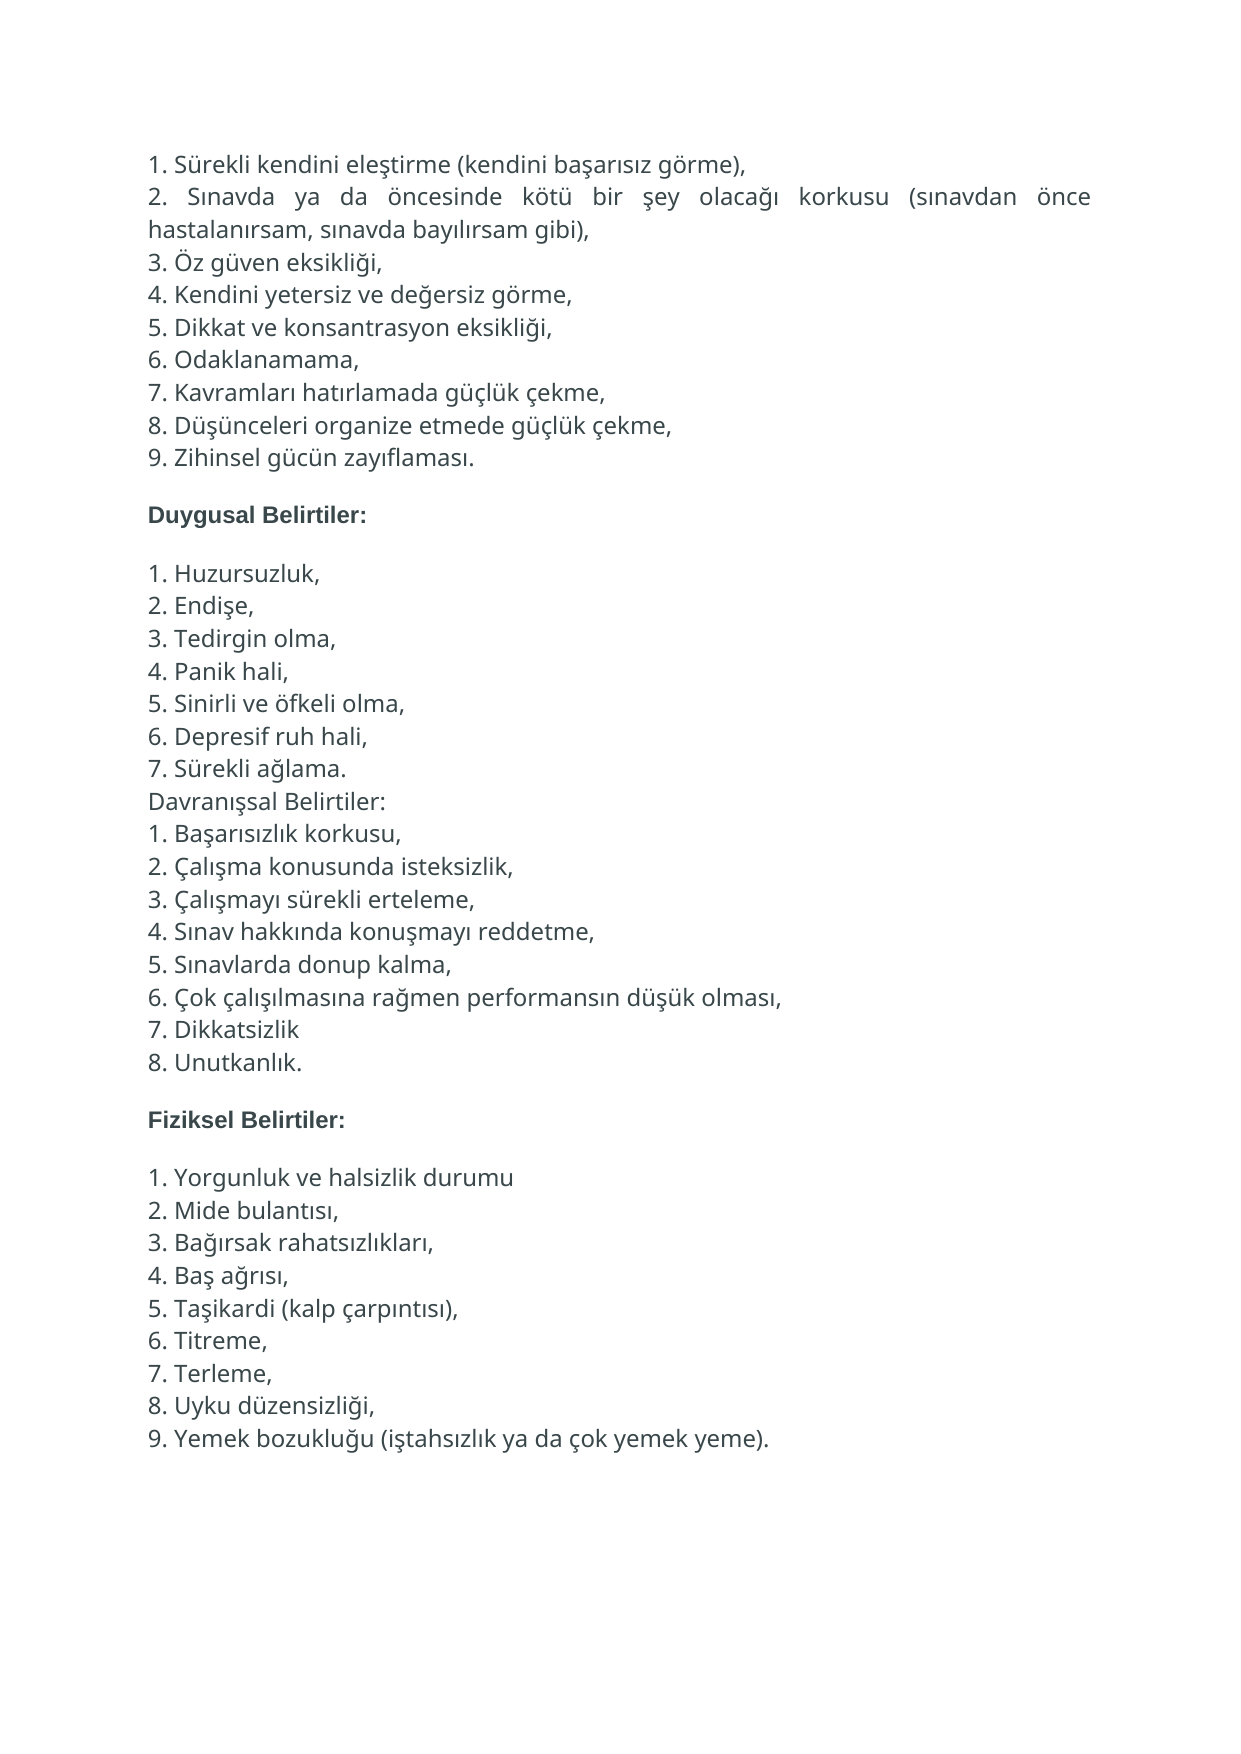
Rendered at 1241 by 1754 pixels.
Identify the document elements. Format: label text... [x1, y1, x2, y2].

text 1. Yorgunluk ve halsizlik durumu [148, 1161, 1093, 1193]
text 5. Taşikardi (kalp çarpıntısı), [148, 1291, 1093, 1324]
text 5. Dikkat ve konsantrasyon eksikliği, [148, 311, 1093, 343]
text 8. Unutkanlık. [148, 1046, 1093, 1078]
text 1. Sürekli kendini eleştirme (kendini başarısız görme), [148, 148, 1093, 180]
text 7. Kavramları hatırlamada güçlük çekme, [148, 376, 1093, 408]
text 7. Terleme, [148, 1357, 1093, 1389]
text 1. Huzursuzluk, [148, 556, 1093, 589]
text 2. Sınavda ya da öncesinde kötü bir şey olacağı korkusu (sınavdan önce hastalanırsam, sınavda bayılırsam gibi), [148, 180, 1093, 245]
text Davranışsal Belirtiler: [148, 785, 1093, 817]
text 6. Depresif ruh hali, [148, 719, 1093, 752]
text 2. Mide bulantısı, [148, 1193, 1093, 1226]
text Duygusal Belirtiler: [148, 501, 1093, 529]
text 4. Baş ağrısı, [148, 1259, 1093, 1291]
text 2. Çalışma konusunda isteksizlik, [148, 850, 1093, 882]
text 4. Sınav hakkında konuşmayı reddetme, [148, 915, 1093, 948]
text 7. Sürekli ağlama. [148, 752, 1093, 785]
text 6. Titreme, [148, 1324, 1093, 1357]
text 6. Çok çalışılmasına rağmen performansın düşük olması, [148, 980, 1093, 1013]
text 8. Uyku düzensizliği, [148, 1389, 1093, 1422]
text 3. Öz güven eksikliği, [148, 245, 1093, 278]
text 3. Çalışmayı sürekli erteleme, [148, 882, 1093, 915]
text 9. Zihinsel gücün zayıflaması. [148, 441, 1093, 474]
text 4. Kendini yetersiz ve değersiz görme, [148, 278, 1093, 311]
text 3. Tedirgin olma, [148, 622, 1093, 654]
text 2. Endişe, [148, 589, 1093, 622]
text 5. Sinirli ve öfkeli olma, [148, 687, 1093, 719]
text 1. Başarısızlık korkusu, [148, 817, 1093, 850]
text 8. Düşünceleri organize etmede güçlük çekme, [148, 408, 1093, 441]
text Fiziksel Belirtiler: [148, 1106, 1093, 1133]
text 7. Dikkatsizlik [148, 1013, 1093, 1046]
text 6. Odaklanamama, [148, 343, 1093, 376]
text 4. Panik hali, [148, 654, 1093, 687]
text 5. Sınavlarda donup kalma, [148, 948, 1093, 980]
text 3. Bağırsak rahatsızlıkları, [148, 1226, 1093, 1259]
text 9. Yemek bozukluğu (iştahsızlık ya da çok yemek yeme). [148, 1422, 1093, 1454]
